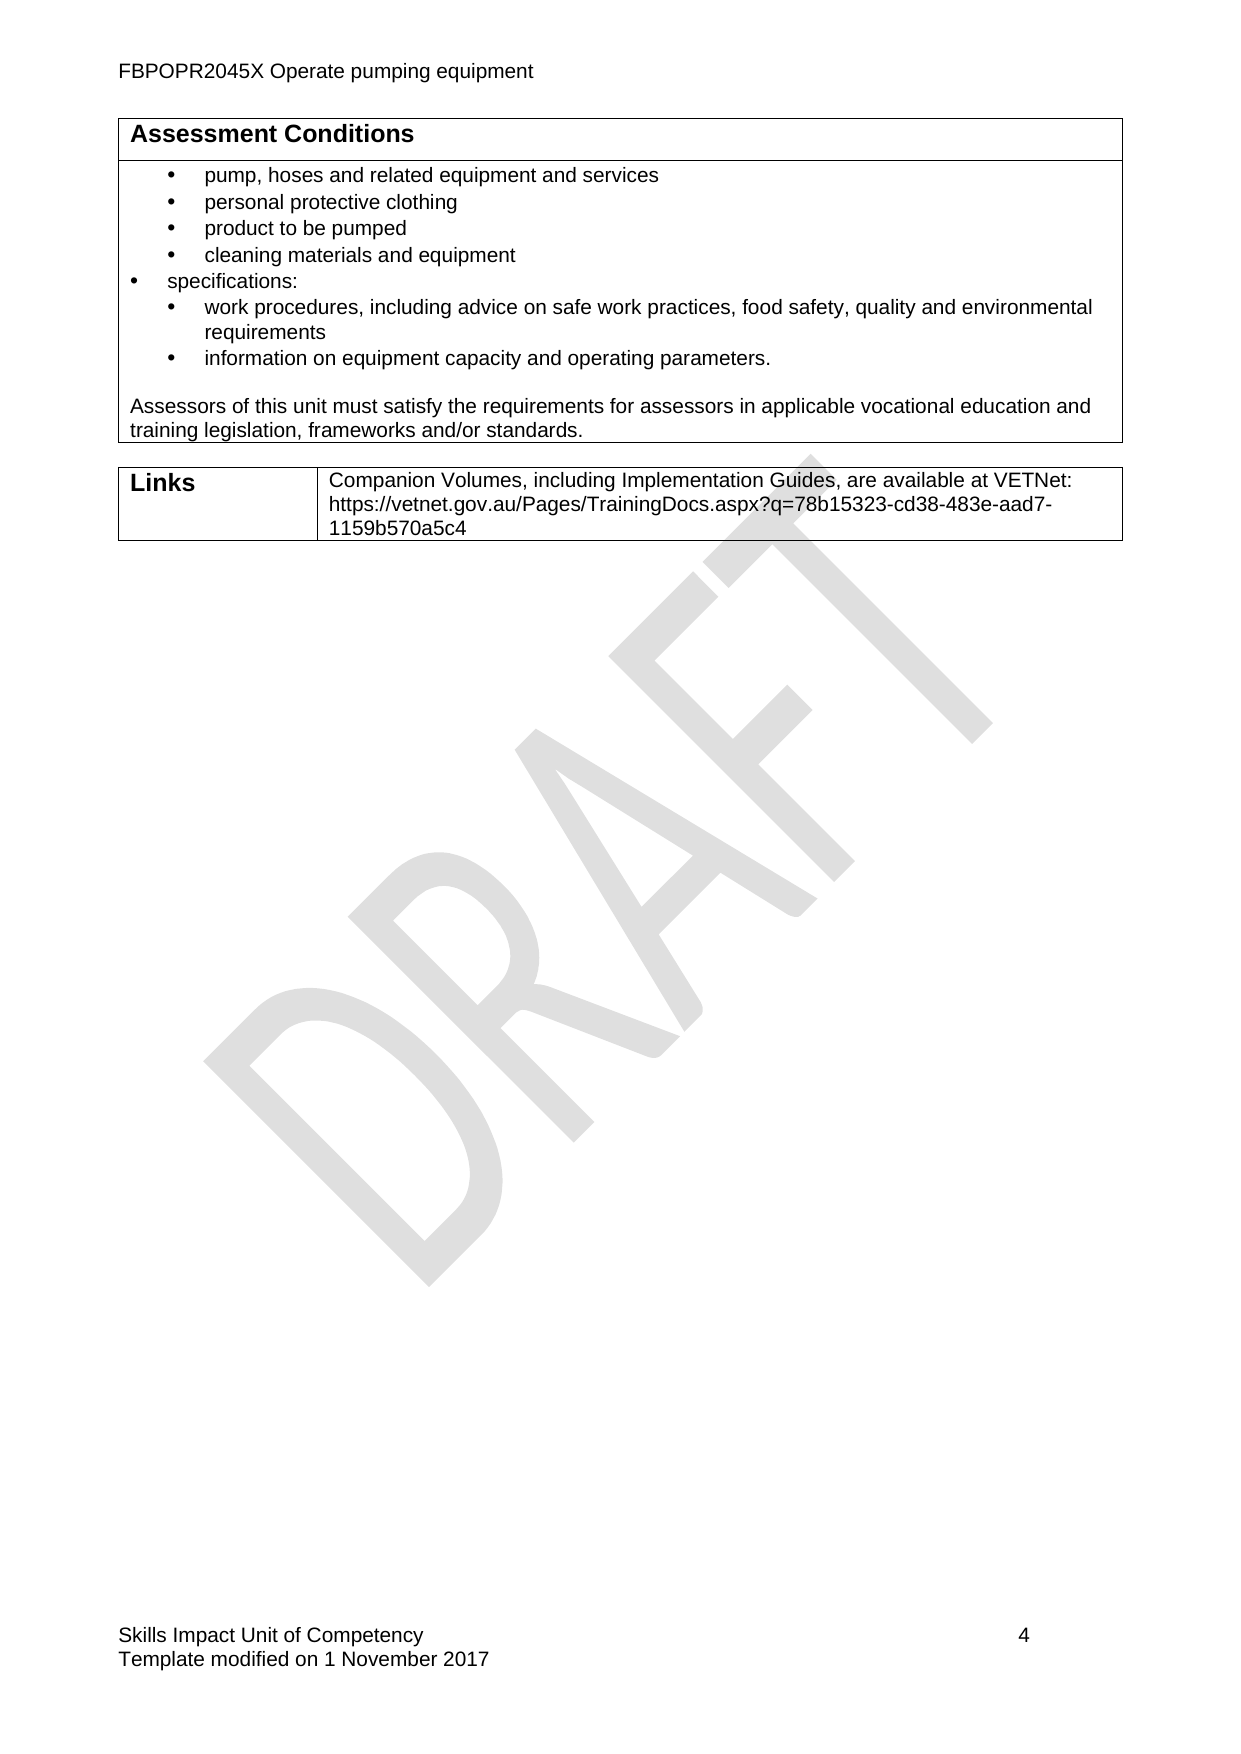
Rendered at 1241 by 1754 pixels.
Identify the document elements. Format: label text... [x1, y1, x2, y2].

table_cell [119, 161, 1122, 442]
table_header Companion Volumes, including Implementation Guides, are available at VETNet: https://vetnet.gov.au/Pages/TrainingDocs.aspx?q=78b15323-cd38-483e-aad7-1159b570a5c4 [318, 468, 1122, 540]
table_header Assessment Conditions [119, 119, 1122, 160]
table_header Links [119, 468, 317, 540]
